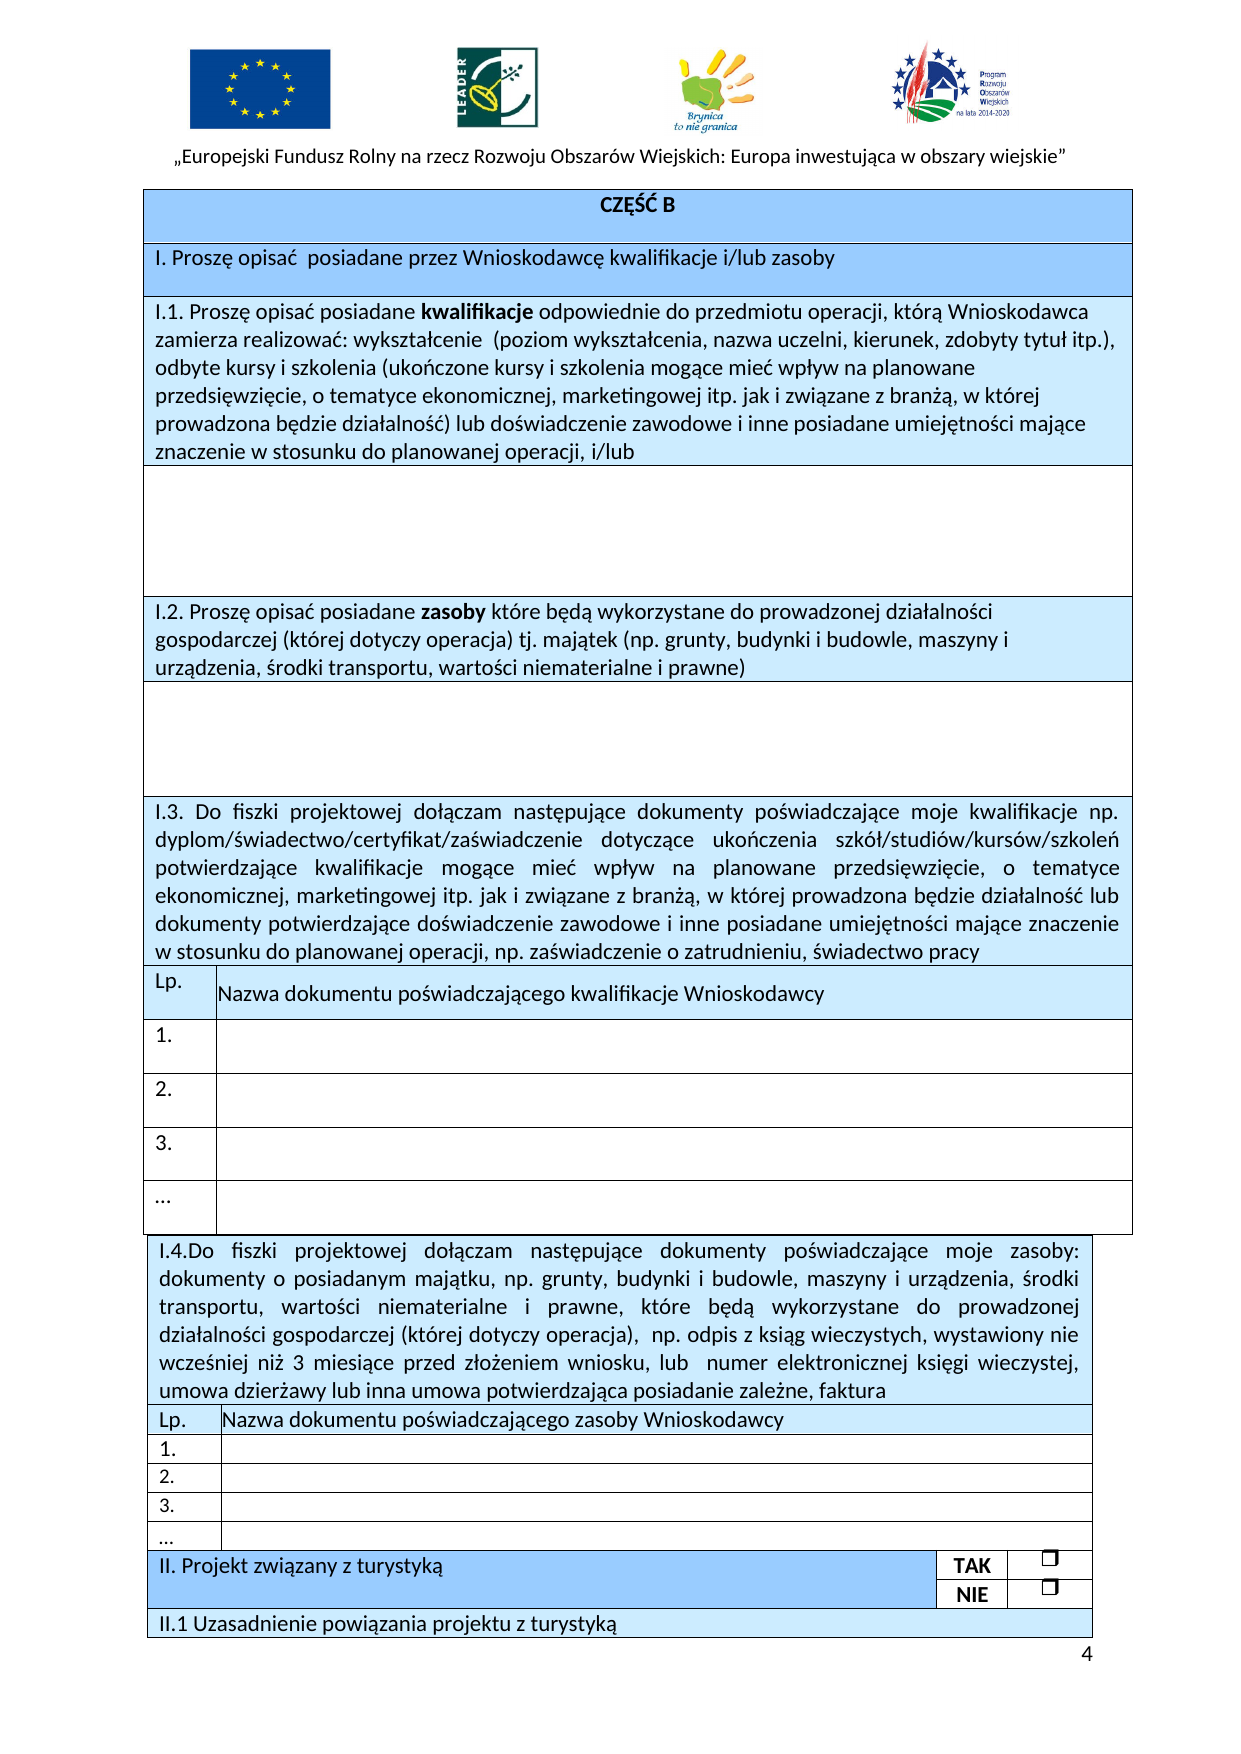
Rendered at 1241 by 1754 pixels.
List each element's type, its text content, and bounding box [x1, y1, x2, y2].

table_cell Lp. [148, 1405, 221, 1433]
table_cell 1. [148, 1435, 221, 1462]
table_cell II. Projekt związany z turystyką [148, 1551, 936, 1608]
table_cell Nazwa dokumentu poświadczającego zasoby Wnioskodawcy [222, 1405, 1092, 1433]
table_cell [222, 1464, 1092, 1492]
table_cell Lp. [144, 966, 216, 1019]
table_cell [217, 1020, 1132, 1073]
table_cell I.3. Do fiszki projektowej dołączam następujące dokumenty poświadczające moje kwalifikacje np. dyplom/świadectwo/certyfikat/zaświadczenie dotyczące ukończenia szkół/studiów/kursów/szkoleń potwierdzające kwalifikacje mogące mieć wpływ na planowane przedsięwzięcie, o tematyce ekonomicznej, marketingowej itp. jak i związane z branżą, w której prowadzona będzie działalność lub dokumenty potwierdzające doświadczenie zawodowe i inne posiadane umiejętności mające znaczenie w stosunku do planowanej operacji, np. zaświadczenie o zatrudnieniu, świadectwo pracy [144, 797, 1132, 965]
picture [456, 47, 539, 128]
table_cell CZĘŚĆ B [144, 190, 1132, 242]
table_cell [222, 1522, 1092, 1550]
table_cell I. Proszę opisać posiadane przez Wnioskodawcę kwalifikacje i/lub zasoby [144, 244, 1132, 296]
table_cell II.1 Uzasadnienie powiązania projektu z turystyką [148, 1609, 1092, 1637]
table_cell TAK [937, 1551, 1007, 1579]
table_header I.4.Do fiszki projektowej dołączam następujące dokumenty poświadczające moje zasoby: dokumenty o posiadanym majątku, np. grunty, budynki i budowle, maszyny i urządzenia, środki transportu, wartości niematerialne i prawne, które będą wykorzystane do prowadzonej działalności gospodarczej (której dotyczy operacja), np. odpis z ksiąg wieczystych, wystawiony nie wcześniej niż 3 miesiące przed złożeniem wniosku, lub numer elektronicznej księgi wieczystej, umowa dzierżawy lub inna umowa potwierdzająca posiadanie zależne, faktura [148, 1236, 1092, 1404]
table_cell 3. [148, 1493, 221, 1521]
table_cell [222, 1493, 1092, 1521]
table_cell Nazwa dokumentu poświadczającego kwalifikacje Wnioskodawcy [217, 966, 1132, 1019]
table_cell [144, 682, 1132, 796]
table_cell [217, 1074, 1132, 1127]
table_cell … [148, 1522, 221, 1550]
table_cell I.1. Proszę opisać posiadane kwalifikacje odpowiednie do przedmiotu operacji, którą Wnioskodawca zamierza realizować: wykształcenie (poziom wykształcenia, nazwa uczelni, kierunek, zdobyty tytuł itp.), odbyte kursy i szkolenia (ukończone kursy i szkolenia mogące mieć wpływ na planowane przedsięwzięcie, o tematyce ekonomicznej, marketingowej itp. jak i związane z branżą, w której prowadzona będzie działalność) lub doświadczenie zawodowe i inne posiadane umiejętności mające znaczenie w stosunku do planowanej operacji, i/lub [144, 297, 1132, 465]
table_cell … [144, 1181, 216, 1234]
table_cell 1. [144, 1020, 216, 1073]
picture [187, 47, 333, 131]
table_cell [1008, 1551, 1092, 1579]
picture [664, 47, 763, 136]
table_cell 3. [144, 1128, 216, 1180]
table_cell [222, 1435, 1092, 1462]
table_cell [217, 1128, 1132, 1180]
table_cell I.2. Proszę opisać posiadane zasoby które będą wykorzystane do prowadzonej działalności gospodarczej (której dotyczy operacja) tj. majątek (np. grunty, budynki i budowle, maszyny i urządzenia, środki transportu, wartości niematerialne i prawne) [144, 597, 1132, 681]
table_cell 2. [144, 1074, 216, 1127]
table_cell NIE [937, 1580, 1007, 1608]
table_cell 2. [148, 1464, 221, 1492]
table_cell [217, 1181, 1132, 1234]
picture [886, 35, 1019, 131]
table_cell [144, 466, 1132, 596]
table_cell [1008, 1580, 1092, 1608]
